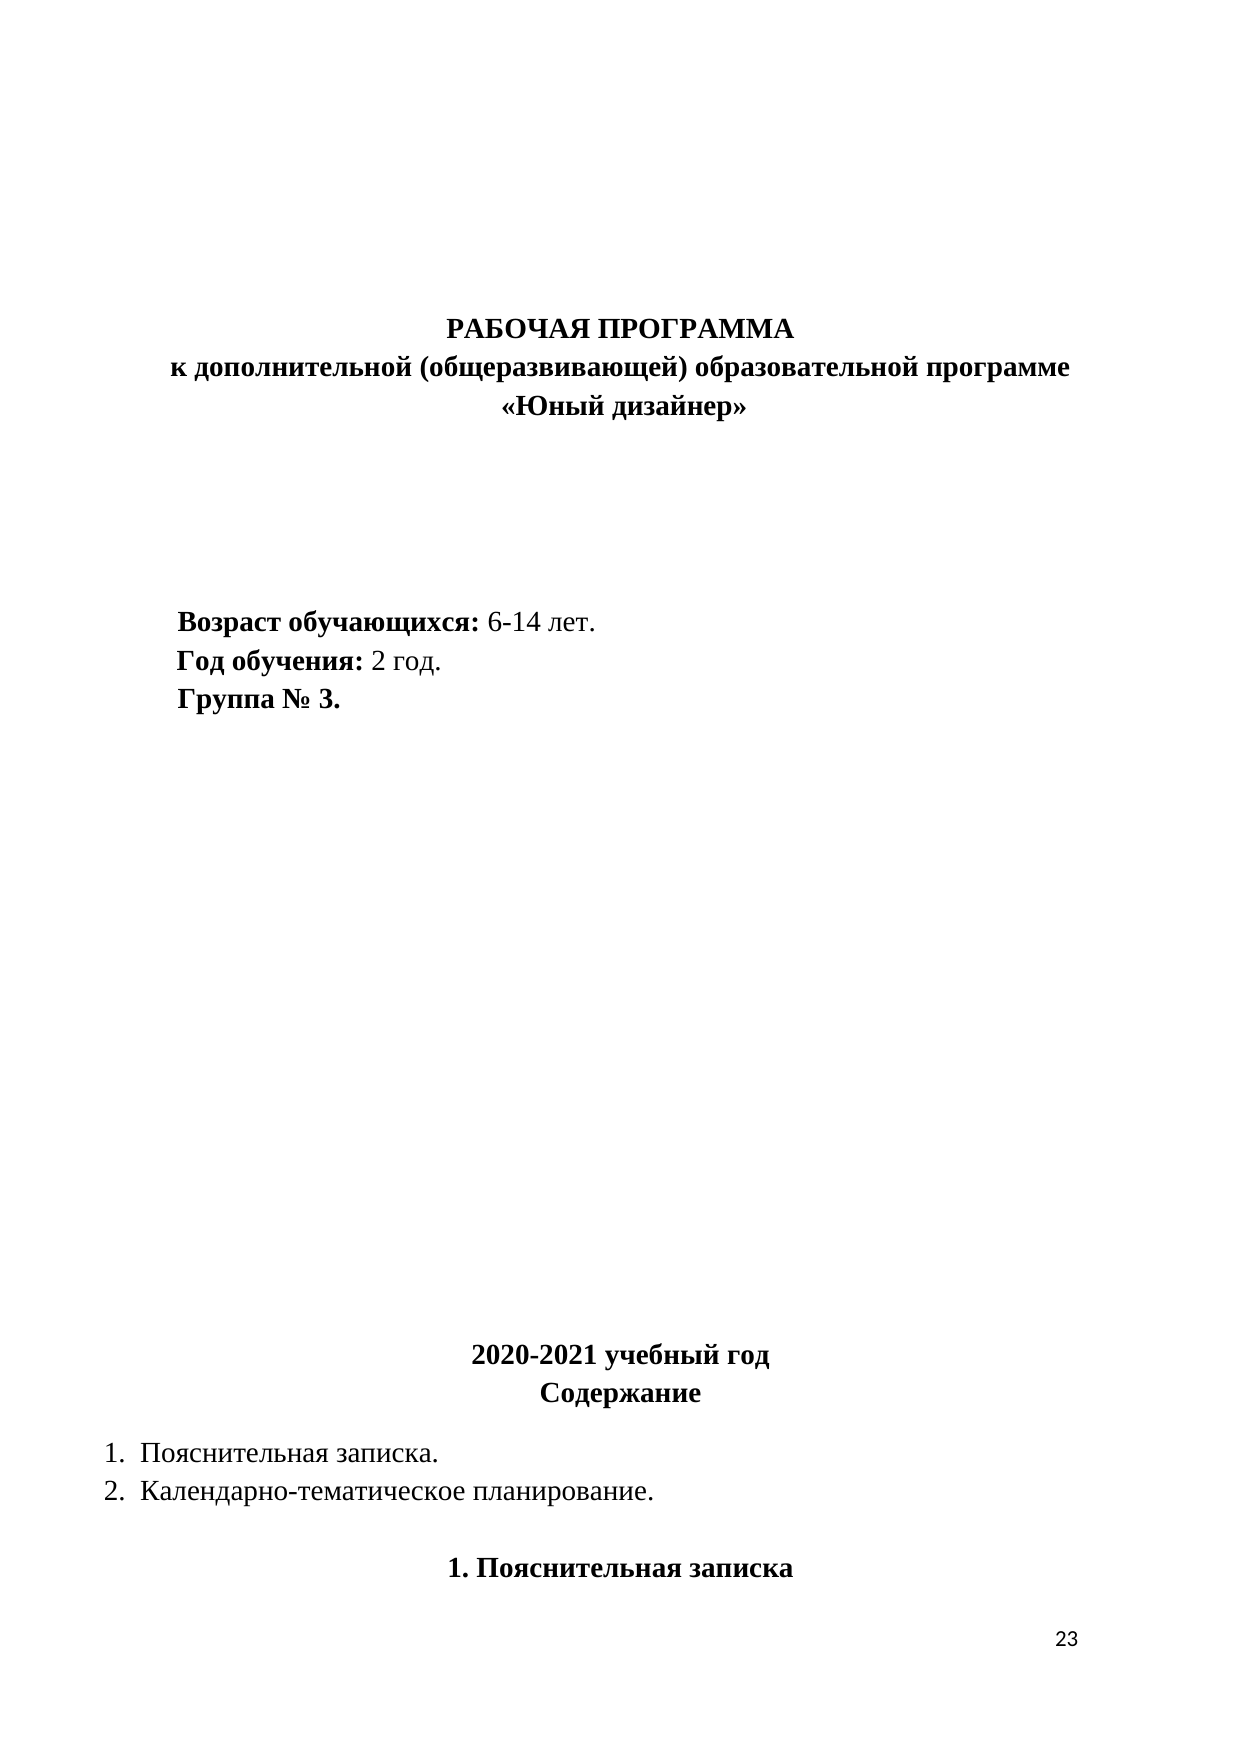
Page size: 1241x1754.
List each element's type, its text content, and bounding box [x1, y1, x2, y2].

text Год обучения: 2 год. [103, 643, 1137, 677]
text РАБОЧАЯ ПРОГРАММА [103, 311, 1137, 344]
text 1. Пояснительная записка. [103, 1435, 1137, 1468]
text «Юный дизайнер» [103, 388, 1137, 421]
text 2. Календарно-тематическое планирование. [103, 1473, 1137, 1507]
text 1. Пояснительная записка [103, 1550, 1137, 1584]
text 2020-2021 учебный год [103, 1337, 1137, 1370]
text Группа № 3. [103, 682, 1137, 715]
text Содержание [103, 1375, 1137, 1409]
text к дополнительной (общеразвивающей) образовательной программе [103, 349, 1137, 383]
text Возраст обучающихся: 6-14 лет. [174, 604, 1137, 638]
